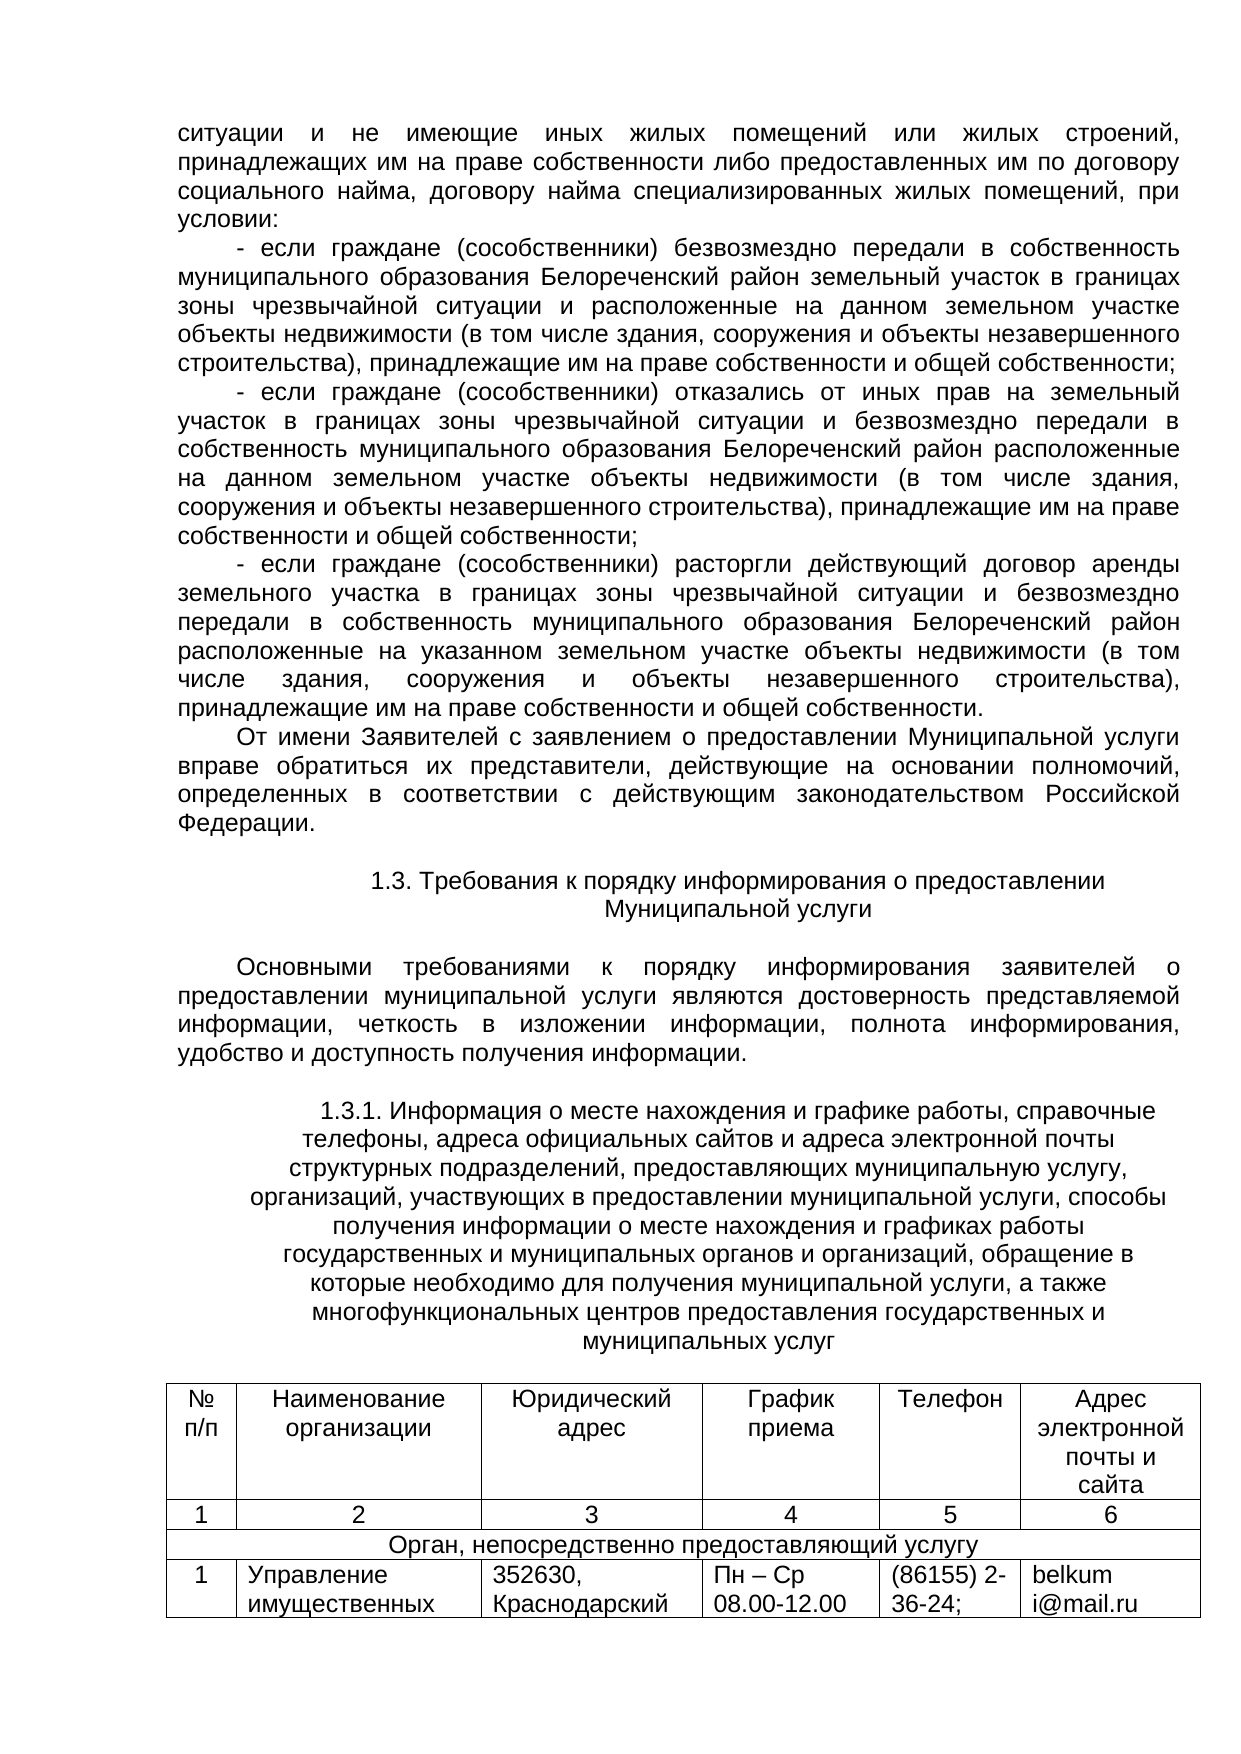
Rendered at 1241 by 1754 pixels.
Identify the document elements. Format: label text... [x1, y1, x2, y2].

text Основными требованиями к порядку информирования заявителей о предоставлении муниципальной услуги являются достоверность представляемой информации, четкость в изложении информации, полнота информирования, удобство и доступность получения информации. [177, 952, 1181, 1067]
text Муниципальной услуги [236, 894, 1181, 923]
table_cell 2 [237, 1500, 481, 1529]
table_cell 1 [167, 1500, 236, 1529]
table_header Адрес электронной почты и сайта [1021, 1384, 1200, 1499]
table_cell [482, 1560, 702, 1617]
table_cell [1021, 1560, 1200, 1617]
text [177, 118, 1181, 233]
table_cell Орган, непосредственно предоставляющий услугу [167, 1530, 1200, 1559]
table_header Телефон [880, 1384, 1020, 1499]
table_header Наименование организации [237, 1384, 481, 1499]
table_cell 3 [482, 1500, 702, 1529]
table_cell Пн – Ср 08.00-12.00 [703, 1560, 879, 1617]
table_header № п/п [167, 1384, 236, 1499]
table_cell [237, 1560, 481, 1617]
text - если граждане (сособственники) отказались от иных прав на земельный участок в границах зоны чрезвычайной ситуации и безвозмездно передали в собственность муниципального образования Белореченский район расположенные на данном земельном участке объекты недвижимости (в том числе здания, сооружения и объекты незавершенного строительства), принадлежащие им на праве собственности и общей собственности; [177, 377, 1181, 549]
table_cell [880, 1560, 1020, 1617]
table_cell 6 [1021, 1500, 1200, 1529]
text - если граждане (сособственники) расторгли действующий договор аренды земельного участка в границах зоны чрезвычайной ситуации и безвозмездно передали в собственность муниципального образования Белореченский район расположенные на указанном земельном участке объекты недвижимости (в том числе здания, сооружения и объекты незавершенного строительства), принадлежащие им на праве собственности и общей собственности. [177, 549, 1181, 722]
table_cell 5 [880, 1500, 1020, 1529]
text 1.3. Требования к порядку информирования о предоставлении [236, 866, 1181, 894]
table_cell 4 [703, 1500, 879, 1529]
text - если граждане (сособственники) безвозмездно передали в собственность муниципального образования Белореченский район земельный участок в границах зоны чрезвычайной ситуации и расположенные на данном земельном участке объекты недвижимости (в том числе здания, сооружения и объекты незавершенного строительства), принадлежащие им на праве собственности и общей собственности; [177, 233, 1181, 377]
text От имени Заявителей с заявлением о предоставлении Муниципальной услуги вправе обратиться их представители, действующие на основании полномочий, определенных в соответствии с действующим законодательством Российской Федерации. [177, 722, 1181, 837]
table_header Юридический адрес [482, 1384, 702, 1499]
table_cell 1 [167, 1560, 236, 1617]
text 1.3.1. Информация о месте нахождения и графике работы, справочные телефоны, адреса официальных сайтов и адреса электронной почты структурных подразделений, предоставляющих муниципальную услугу, организаций, участвующих в предоставлении муниципальной услуги, способы получения информации о месте нахождения и графиках работы государственных и муниципальных органов и организаций, обращение в которые необходимо для получения муниципальной услуги, а также многофункциональных центров предоставления государственных и муниципальных услуг [236, 1096, 1181, 1354]
table_header График приема [703, 1384, 879, 1499]
